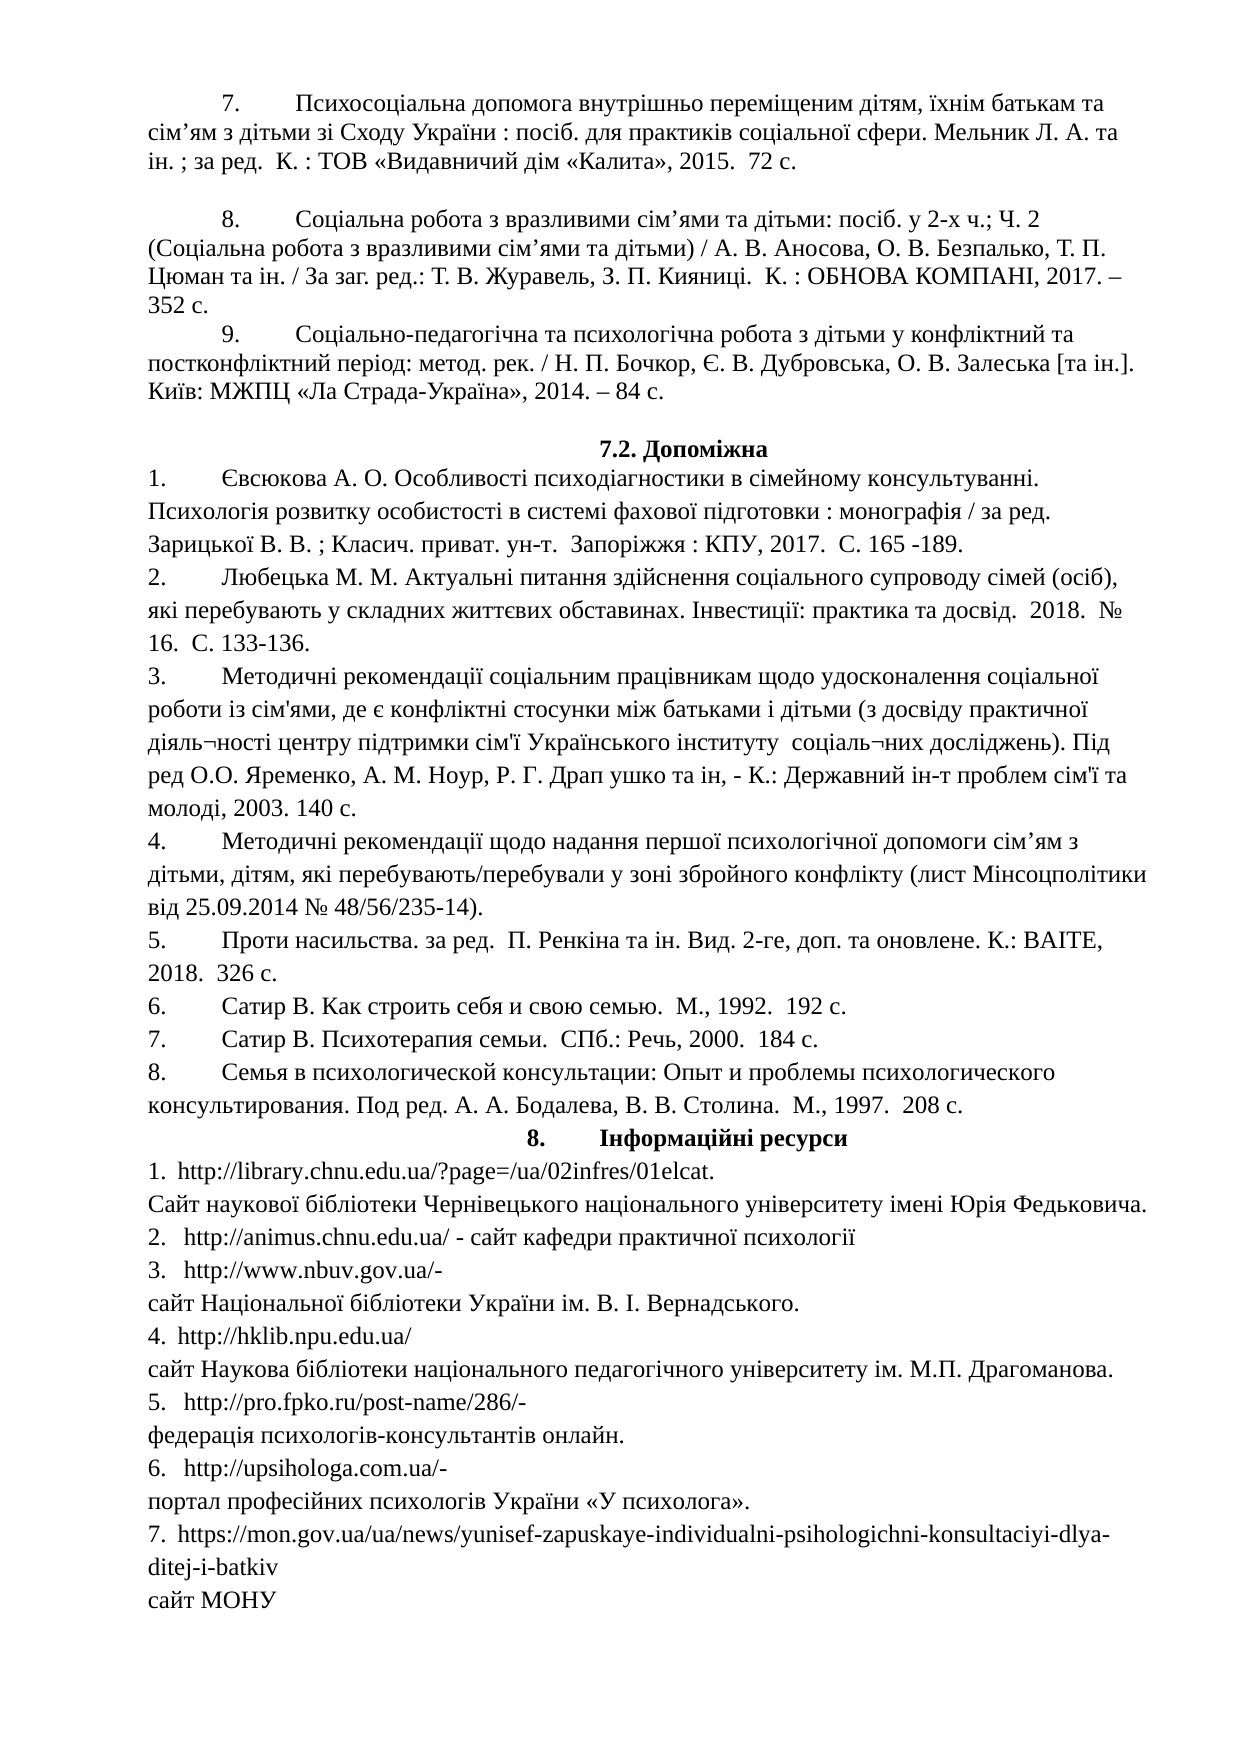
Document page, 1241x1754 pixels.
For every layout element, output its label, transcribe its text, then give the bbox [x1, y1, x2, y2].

list 2. Любецька М. М. Актуальні питання здійснення соціального супроводу сімей (осіб), які перебувають у складних життєвих обставинах. Інвестиції: практика та досвід. 2018. № 16. С. 133-136. [148, 562, 1152, 657]
list 1. http://library.chnu.edu.ua/?page=/ua/02infres/01elcat. [148, 1156, 1152, 1185]
list 3. Методичні рекомендації соціальним працівникам щодо удосконалення соціальної роботи із сім'ями, де є конфліктні стосунки між батьками і дітьми (з досвіду практичної діяль¬ності центру підтримки сім'ї Українського інституту соціаль¬них досліджень). Під ред О.О. Яременко, А. М. Ноур, Р. Г. Драп ушко та ін, - К.: Державний ін-т проблем сім'ї та молоді, 2003. 140 с. [148, 661, 1152, 822]
list 2. http://animus.chnu.edu.ua/ - сайт кафедри практичної психології [148, 1222, 1152, 1251]
text 8. Соціальна робота з вразливими сім’ями та дітьми: посіб. у 2-х ч.; Ч. 2 (Соціальна робота з вразливими сім’ями та дітьми) / А. В. Аносова, О. В. Безпалько, Т. П. Цюман та ін. / За заг. ред.: Т. В. Журавель, З. П. Кияниці. К. : ОБНОВА КОМПАНІ, 2017. – 352 с. [148, 204, 1146, 319]
list портал професійних психологів України «У психолога». [148, 1486, 1152, 1515]
list 5. Проти насильства. за ред. П. Ренкіна та ін. Вид. 2-ге, доп. та оновлене. К.: ВАІТЕ, 2018. 326 с. [148, 925, 1152, 987]
list Сайт наукової бібліотеки Чернівецького національного університету імені Юрія Федьковича. [148, 1189, 1152, 1218]
list 8. Інформаційні ресурси [223, 1123, 1152, 1152]
list 3. http://www.nbuv.gov.ua/- [148, 1255, 1152, 1284]
text 7. Психосоціальна допомога внутрішньо переміщеним дітям, їхнім батькам та сім’ям з дітьми зі Сходу України : посіб. для практиків соціальної сфери. Мельник Л. А. та ін. ; за ред. К. : ТОВ «Видавничий дім «Калита», 2015. 72 с. [148, 88, 1146, 175]
list 8. Семья в психологической консультации: Опыт и проблемы психологического консультирования. Под ред. А. А. Бодалева, В. В. Столина. М., 1997. 208 с. [148, 1057, 1152, 1119]
list 6. Сатир В. Как строить себя и свою семью. М., 1992. 192 с. [148, 991, 1152, 1020]
list 4. http://hklib.npu.edu.ua/ [148, 1321, 1152, 1350]
list сайт Національної бібліотеки України ім. В. І. Вернадського. [148, 1288, 1152, 1317]
list 4. Методичні рекомендації щодо надання першої психологічної допомоги сім’ям з дітьми, дітям, які перебувають/перебували у зоні збройного конфлікту (лист Мінсоцполітики від 25.09.2014 № 48/56/235-14). [148, 826, 1152, 921]
text 9. Соціально-педагогічна та психологічна робота з дітьми у конфліктний та постконфліктний період: метод. рек. / Н. П. Бочкор, Є. В. Дубровська, О. В. Залеська [та ін.]. Київ: МЖПЦ «Ла Страда-Україна», 2014. – 84 c. [148, 319, 1146, 405]
text 7.2. Допоміжна [148, 434, 1146, 463]
list сайт Наукова бібліотеки національного педагогічного університету ім. М.П. Драгоманова. [148, 1354, 1152, 1383]
list 7. Сатир В. Психотерапия семьи. СПб.: Речь, 2000. 184 с. [148, 1024, 1152, 1053]
list 5. http://pro.fpko.ru/post-name/286/- [148, 1387, 1152, 1416]
list федерація психологів-консультантів онлайн. [148, 1420, 1152, 1449]
list 1. Євсюкова А. О. Особливості психодіагностики в сімейному консультуванні. Психологія розвитку особистості в системі фахової підготовки : монографія / за ред. Зарицької В. В. ; Класич. приват. ун-т. Запоріжжя : КПУ, 2017. С. 165 -189. [148, 463, 1152, 557]
list сайт МОНУ [148, 1585, 1152, 1614]
list 7. https://mon.gov.ua/ua/news/yunisef-zapuskaye-individualni-psihologichni-konsultaciyi-dlya-ditej-i-batkiv [148, 1519, 1152, 1581]
list 6. http://upsihologa.com.ua/- [148, 1453, 1152, 1482]
